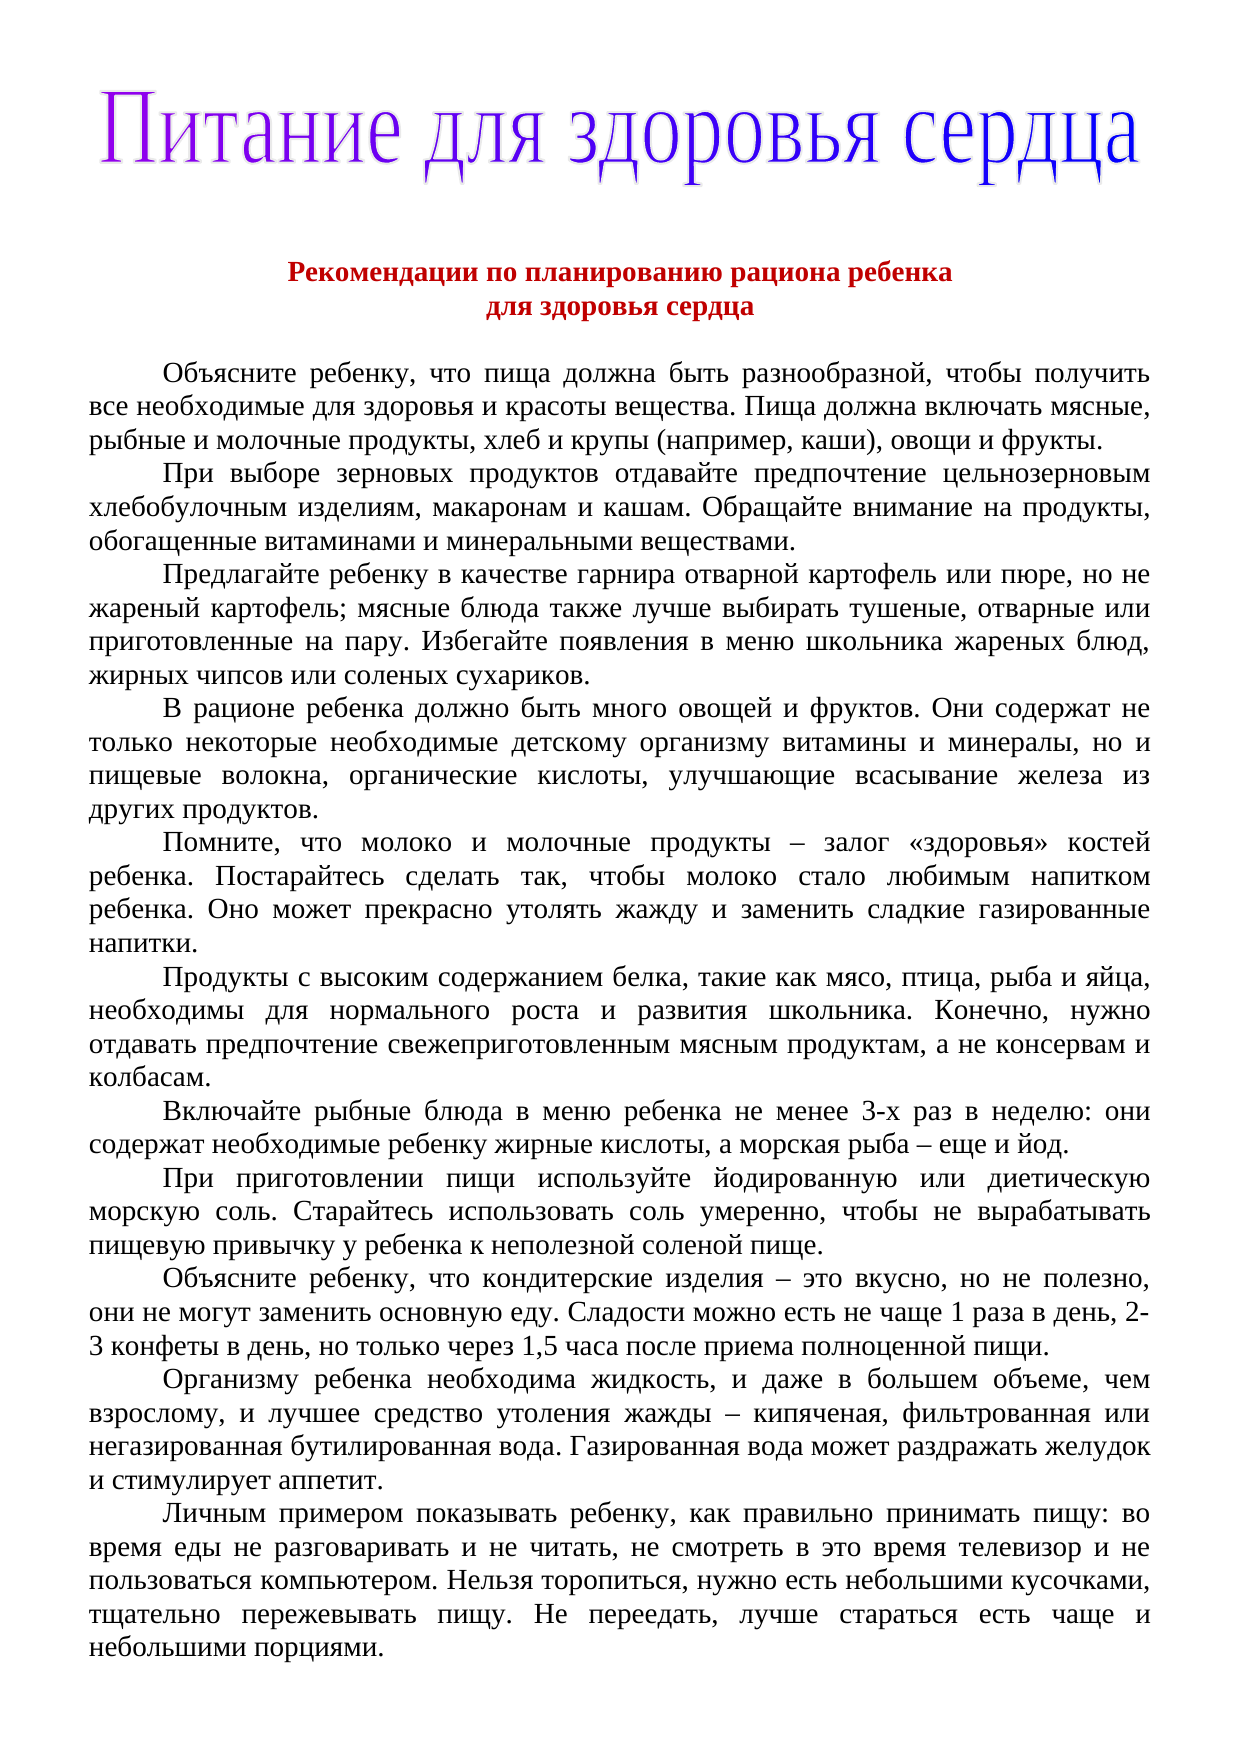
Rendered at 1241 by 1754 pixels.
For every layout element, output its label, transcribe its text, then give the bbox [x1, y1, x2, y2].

text Рекомендации по планированию рациона ребенка [89, 254, 1152, 288]
text для здоровья сердца [89, 288, 1152, 321]
text Предлагайте ребенку в качестве гарнира отварной картофель или пюре, но не жареный картофель; мясные блюда также лучше выбирать тушеные, отварные или приготовленные на пару. Избегайте появления в меню школьника жареных блюд, жирных чипсов или соленых сухариков. [89, 556, 1152, 690]
text Организму ребенка необходима жидкость, и даже в большем объеме, чем взрослому, и лучшее средство утоления жажды – кипяченая, фильтрованная или негазированная бутилированная вода. Газированная вода может раздражать желудок и стимулирует аппетит. [89, 1361, 1152, 1495]
text Помните, что молоко и молочные продукты – залог «здоровья» костей ребенка. Постарайтесь сделать так, чтобы молоко стало любимым напитком ребенка. Оно может прекрасно утолять жажду и заменить сладкие газированные напитки. [89, 824, 1152, 959]
text Продукты с высоким содержанием белка, такие как мясо, птица, рыба и яйца, необходимы для нормального роста и развития школьника. Конечно, нужно отдавать предпочтение свежеприготовленным мясным продуктам, а не консервам и колбасам. [89, 959, 1152, 1093]
text Включайте рыбные блюда в меню ребенка не менее 3-х раз в неделю: они содержат необходимые ребенку жирные кислоты, а морская рыба – еще и йод. [89, 1093, 1152, 1160]
text Объясните ребенку, что кондитерские изделия – это вкусно, но не полезно, они не могут заменить основную еду. Сладости можно есть не чаще 1 раза в день, 2-3 конфеты в день, но только через 1,5 часа после приема полноценной пищи. [89, 1261, 1152, 1361]
text Личным примером показывать ребенку, как правильно принимать пищу: во время еды не разговаривать и не читать, не смотреть в это время телевизор и не пользоваться компьютером. Нельзя торопиться, нужно есть небольшими кусочками, тщательно пережевывать пищу. Не переедать, лучше стараться есть чаще и небольшими порциями. [89, 1495, 1152, 1663]
text Объясните ребенку, что пища должна быть разнообразной, чтобы получить все необходимые для здоровья и красоты вещества. Пища должна включать мясные, рыбные и молочные продукты, хлеб и крупы (например, каши), овощи и фрукты. [89, 355, 1152, 456]
text При выборе зерновых продуктов отдавайте предпочтение цельнозерновым хлебобулочным изделиям, макаронам и кашам. Обращайте внимание на продукты, обогащенные витаминами и минеральными веществами. [89, 456, 1152, 556]
text При приготовлении пищи используйте йодированную или диетическую морскую соль. Старайтесь использовать соль умеренно, чтобы не вырабатывать пищевую привычку у ребенка к неполезной соленой пище. [89, 1160, 1152, 1261]
text В рационе ребенка должно быть много овощей и фруктов. Они содержат не только некоторые необходимые детскому организму витамины и минералы, но и пищевые волокна, органические кислоты, улучшающие всасывание железа из других продуктов. [89, 690, 1152, 824]
